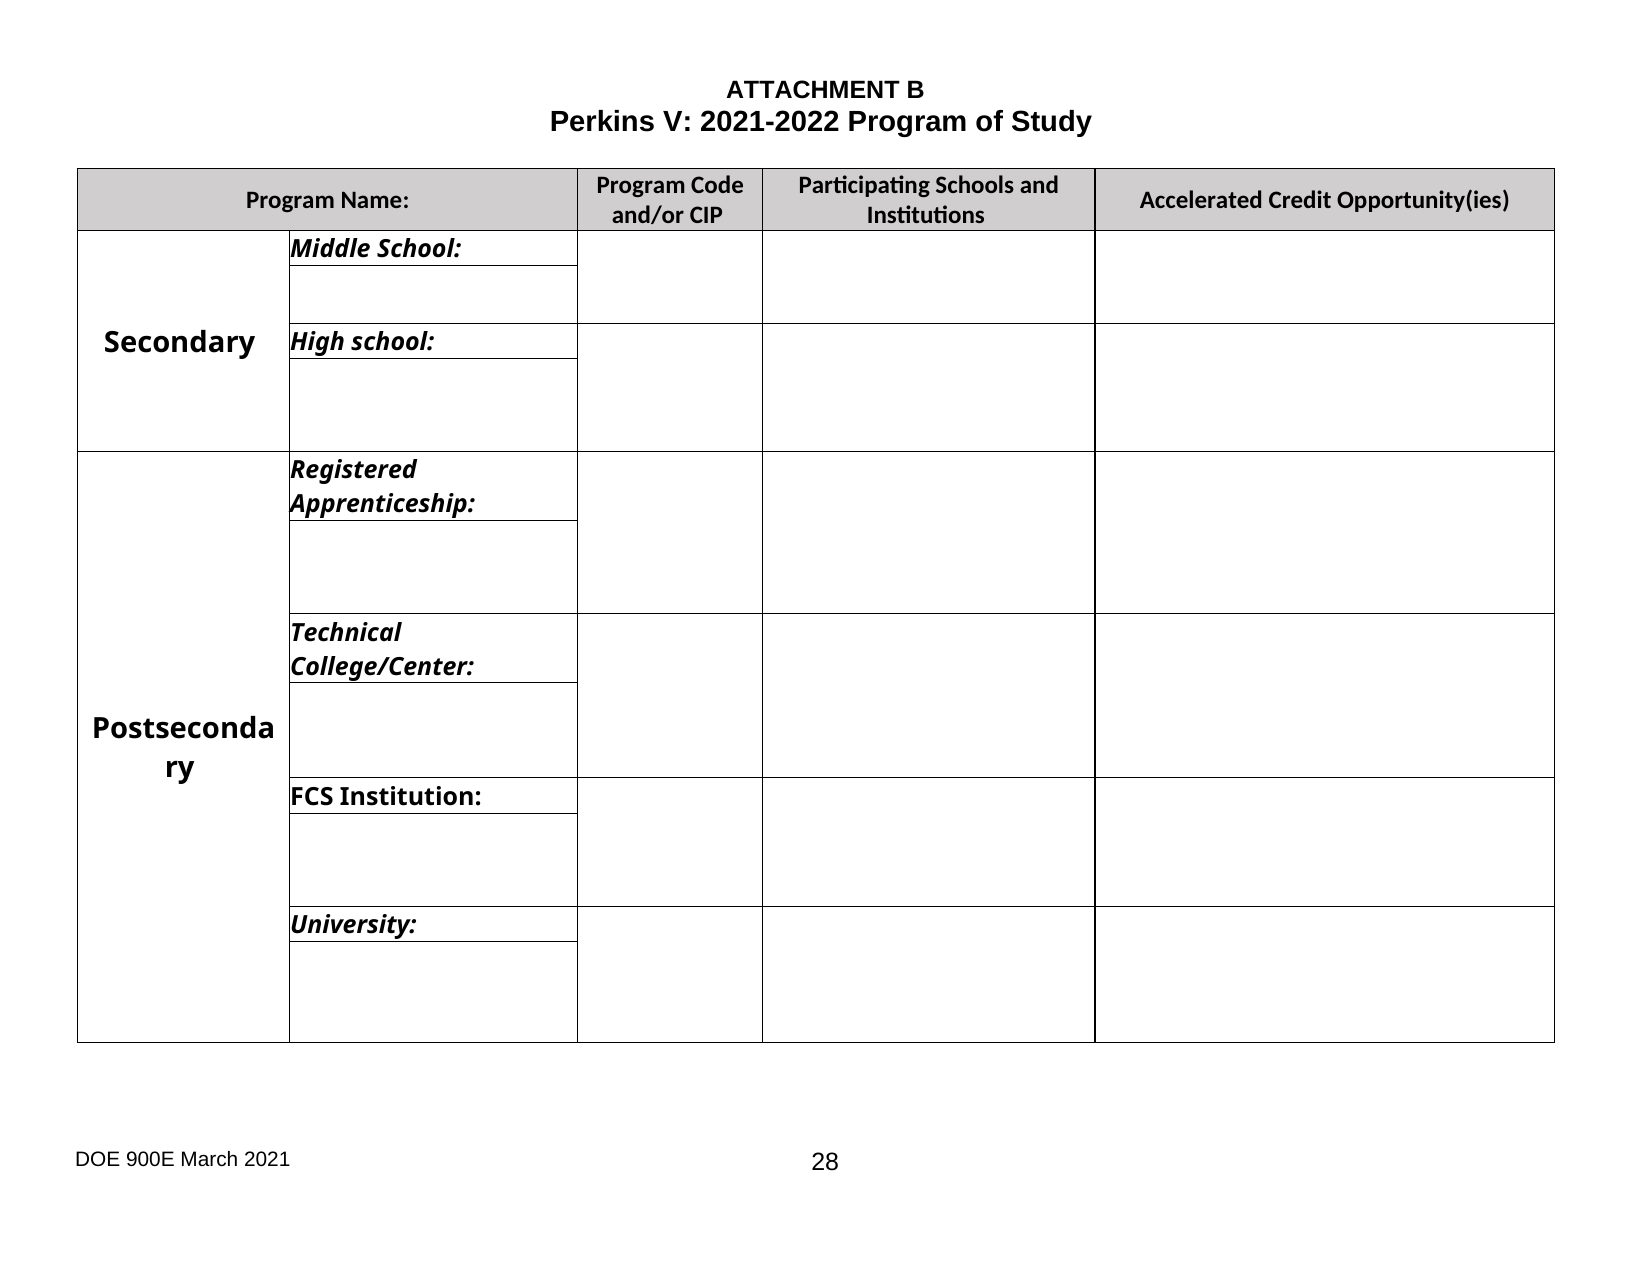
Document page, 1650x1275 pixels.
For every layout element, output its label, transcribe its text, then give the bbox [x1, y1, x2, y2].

table_header Program Name: [78, 169, 577, 230]
table_cell [290, 814, 577, 906]
table_cell [290, 266, 577, 323]
table_cell High school: [290, 324, 577, 358]
table_cell [763, 452, 1094, 613]
table_cell [578, 614, 762, 777]
table_header Accelerated Credit Opportunity(ies) [1096, 169, 1554, 230]
table_cell [1096, 614, 1554, 777]
text ATTACHMENT B [75, 75, 1575, 104]
table_cell [763, 614, 1094, 777]
text Perkins V: 2021-2022 Program of Study [75, 104, 1575, 137]
table_cell [578, 452, 762, 613]
table_cell [578, 324, 762, 451]
table_cell [290, 942, 577, 1042]
table_cell Postsecondary [78, 452, 289, 1042]
table_cell [763, 778, 1094, 906]
table_cell University: [290, 907, 577, 941]
table_cell [290, 683, 577, 777]
table_cell [763, 231, 1094, 323]
table_cell [1096, 778, 1554, 906]
table_cell [1096, 907, 1554, 1042]
table_cell [578, 778, 762, 906]
table_cell FCS Institution: [290, 778, 577, 812]
table_cell [763, 324, 1094, 451]
table_cell [290, 521, 577, 613]
table_cell [578, 231, 762, 323]
table_header Participating Schools and Institutions [763, 169, 1094, 230]
table_cell [290, 359, 577, 451]
table_cell Registered Apprenticeship: [290, 452, 577, 520]
table_cell Technical College/Center: [290, 614, 577, 682]
table_cell [763, 907, 1094, 1042]
table_cell Middle School: [290, 231, 577, 265]
table_cell [578, 907, 762, 1042]
table_cell Secondary [78, 231, 289, 451]
table_cell [1096, 452, 1554, 613]
table_cell [1096, 231, 1554, 323]
table_header Program Code and/or CIP [578, 169, 762, 230]
table_cell [1096, 324, 1554, 451]
